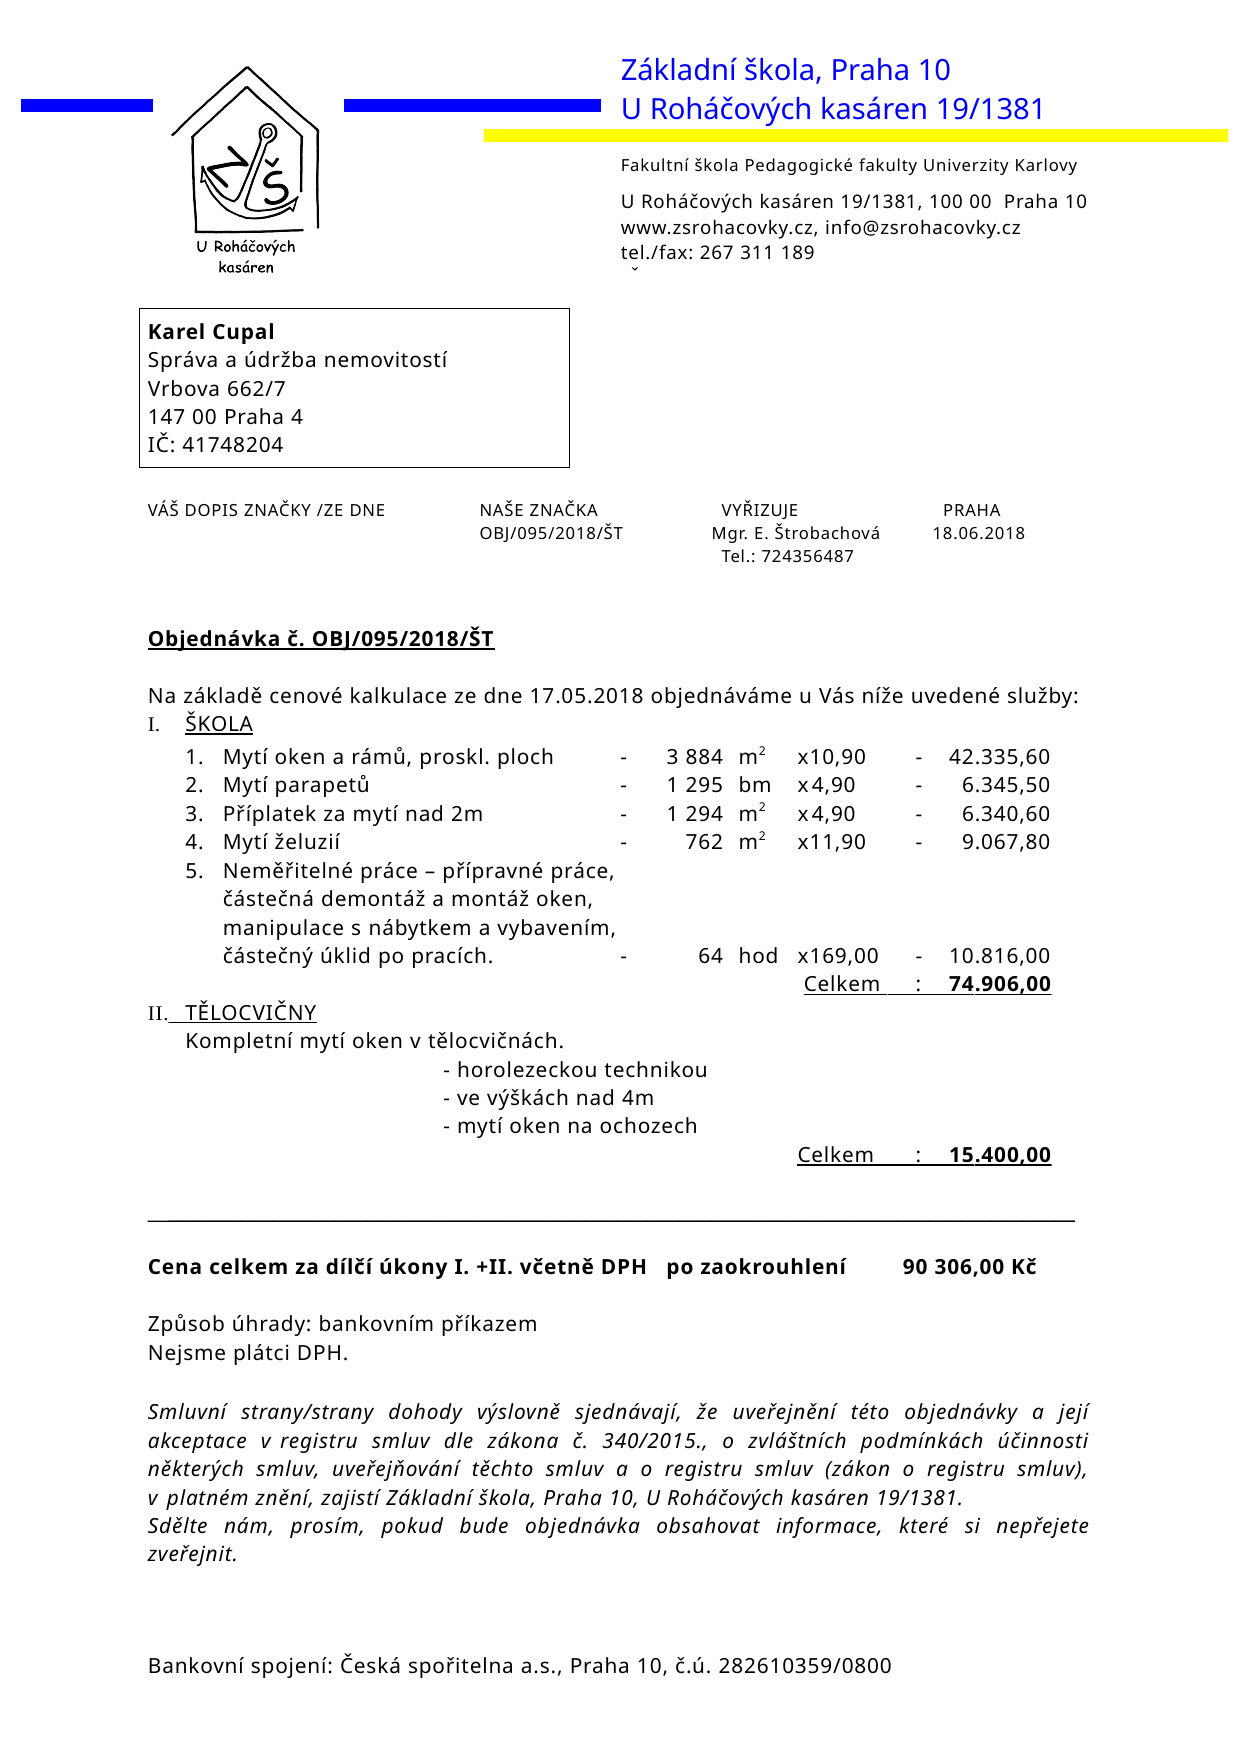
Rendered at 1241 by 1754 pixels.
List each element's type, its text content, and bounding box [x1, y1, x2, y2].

list Mytí oken a rámů, proskl. ploch - 3 884 m2 x 10,90 - 42.335,60 [185, 742, 1093, 770]
list Celkem : 74.906,00 [223, 969, 1093, 998]
picture [164, 60, 328, 275]
text VÁŠ DOPIS ZNAČKY /ZE DNE NAŠE ZNAČKA VYŘIZUJE PRAHA [148, 499, 1093, 522]
list Mytí želuzií - 762 m2 x 11,90 - 9.067,80 [185, 827, 1093, 856]
text Karel Cupal [140, 309, 569, 336]
list ŠKOLA [148, 709, 1093, 738]
list Neměřitelné práce – přípravné práce, částečná demontáž a montáž oken, manipulace s nábytkem a vybavením, částečný úklid po pracích. - 64 hod x 169,00 - 10.816,00 [185, 856, 1093, 969]
text Na základě cenové kalkulace ze dne 17.05.2018 objednáváme u Vás níže uvedené služby: [148, 681, 1093, 709]
text Nejsme plátci DPH. [148, 1338, 1093, 1366]
list TĚLOCVIČNY Kompletní mytí oken v tělocvičnách. - horolezeckou technikou - ve výškách nad 4m - mytí oken na ochozech [148, 998, 1093, 1140]
text Objednávka č. OBJ/095/2018/ŠT [148, 624, 1093, 652]
list Příplatek za mytí nad 2m - 1 294 m2 x 4,90 - 6.340,60 [185, 799, 1093, 827]
list Mytí parapetů - 1 295 bm x 4,90 - 6.345,50 [185, 770, 1093, 799]
text Způsob úhrady: bankovním příkazem [148, 1309, 1093, 1338]
list Celkem : 15.400,00 [223, 1140, 1093, 1200]
text Sdělte nám, prosím, pokud bude objednávka obsahovat informace, které si nepřejete zveřejnit. [148, 1511, 1093, 1568]
text Vrbova 662/7 [140, 365, 569, 393]
text Smluvní strany/strany dohody výslovně sjednávají, že uveřejnění této objednávky a její akceptace v registru smluv dle zákona č. 340/2015., o zvláštních podmínkách účinnosti některých smluv, uveřejňování těchto smluv a o registru smluv (zákon o registru smluv), v platném znění, zajistí Základní škola, Praha 10, U Roháčových kasáren 19/1381. [148, 1397, 1093, 1511]
text Tel.: 724356487 [148, 544, 1093, 567]
text OBJ/095/2018/ŠT Mgr. E. Štrobachová 18.06.2018 [148, 522, 1093, 544]
text 147 00 Praha 4 [140, 393, 569, 422]
text IČ: 41748204 [140, 422, 569, 467]
text Správa a údržba nemovitostí [140, 336, 569, 365]
text Cena celkem za dílčí úkony I. +II. včetně DPH po zaokrouhlení 90 306,00 Kč [148, 1252, 1093, 1281]
text _________________________________________________________________________________________ [148, 1200, 1093, 1224]
